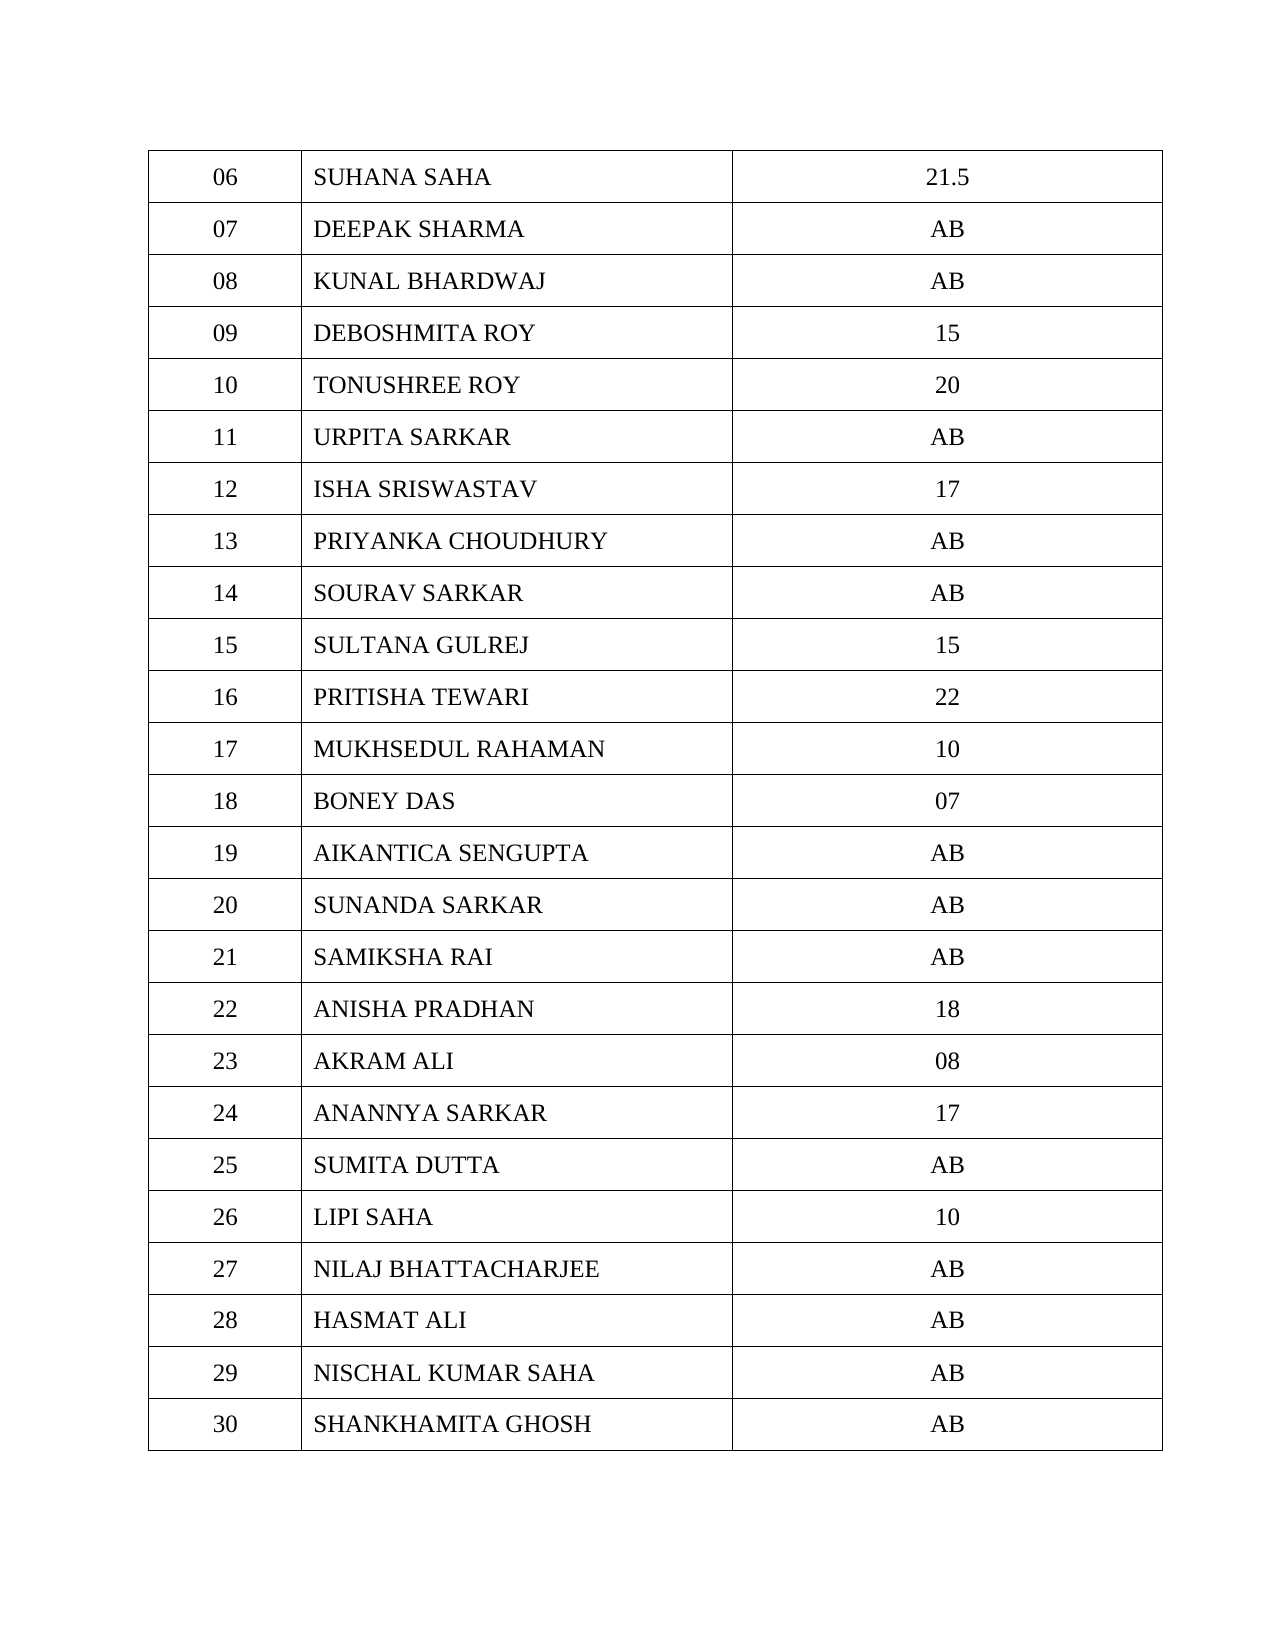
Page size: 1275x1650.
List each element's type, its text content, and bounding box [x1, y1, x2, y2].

table_cell SUNANDA SARKAR [302, 879, 732, 930]
table_cell AB [733, 567, 1162, 618]
table_cell 07 [733, 775, 1162, 826]
table_cell 08 [149, 255, 301, 306]
table_cell AB [733, 1399, 1162, 1449]
table_cell 21 [149, 931, 301, 982]
table_cell MUKHSEDUL RAHAMAN [302, 723, 732, 774]
table_cell AB [733, 1243, 1162, 1293]
table_cell AB [733, 827, 1162, 878]
table_cell ANISHA PRADHAN [302, 983, 732, 1034]
table_cell 22 [733, 671, 1162, 722]
table_cell AB [733, 1347, 1162, 1397]
table_cell 07 [149, 203, 301, 254]
table_cell AB [733, 255, 1162, 306]
table_cell AB [733, 203, 1162, 254]
table_cell AB [733, 931, 1162, 982]
table_cell 13 [149, 515, 301, 566]
table_cell SUHANA SAHA [302, 151, 732, 202]
table_cell 29 [149, 1347, 301, 1397]
table_cell BONEY DAS [302, 775, 732, 826]
table_cell 15 [733, 307, 1162, 358]
table_cell ANANNYA SARKAR [302, 1087, 732, 1138]
table_cell ISHA SRISWASTAV [302, 463, 732, 514]
table_cell 10 [733, 723, 1162, 774]
table_cell 18 [733, 983, 1162, 1034]
table_cell 19 [149, 827, 301, 878]
table_cell NISCHAL KUMAR SAHA [302, 1347, 732, 1397]
table_cell AB [733, 411, 1162, 462]
table_cell 28 [149, 1295, 301, 1346]
table_cell AB [733, 879, 1162, 930]
table_cell 20 [733, 359, 1162, 410]
table_cell 09 [149, 307, 301, 358]
table_cell KUNAL BHARDWAJ [302, 255, 732, 306]
table_cell PRITISHA TEWARI [302, 671, 732, 722]
table_cell SOURAV SARKAR [302, 567, 732, 618]
table_cell 14 [149, 567, 301, 618]
table_cell 27 [149, 1243, 301, 1293]
table_cell 17 [733, 1087, 1162, 1138]
table_cell 23 [149, 1035, 301, 1086]
table_cell 24 [149, 1087, 301, 1138]
table_cell 15 [733, 619, 1162, 670]
table_cell SUMITA DUTTA [302, 1139, 732, 1189]
table_cell TONUSHREE ROY [302, 359, 732, 410]
table_cell SHANKHAMITA GHOSH [302, 1399, 732, 1449]
table_cell 15 [149, 619, 301, 670]
table_cell 30 [149, 1399, 301, 1449]
table_cell 21.5 [733, 151, 1162, 202]
table_cell 10 [149, 359, 301, 410]
table_cell LIPI SAHA [302, 1191, 732, 1242]
table_cell 18 [149, 775, 301, 826]
table_cell 06 [149, 151, 301, 202]
table_cell AB [733, 1139, 1162, 1189]
table_cell AKRAM ALI [302, 1035, 732, 1086]
table_cell 12 [149, 463, 301, 514]
table_cell 17 [733, 463, 1162, 514]
table_cell 16 [149, 671, 301, 722]
table_cell 08 [733, 1035, 1162, 1086]
table_cell 22 [149, 983, 301, 1034]
table_cell NILAJ BHATTACHARJEE [302, 1243, 732, 1293]
table_cell PRIYANKA CHOUDHURY [302, 515, 732, 566]
table_cell HASMAT ALI [302, 1295, 732, 1346]
table_cell AIKANTICA SENGUPTA [302, 827, 732, 878]
table_cell SULTANA GULREJ [302, 619, 732, 670]
table_cell 10 [733, 1191, 1162, 1242]
table_cell 17 [149, 723, 301, 774]
table_cell SAMIKSHA RAI [302, 931, 732, 982]
table_cell DEBOSHMITA ROY [302, 307, 732, 358]
table_cell 11 [149, 411, 301, 462]
table_cell AB [733, 515, 1162, 566]
table_cell 25 [149, 1139, 301, 1189]
table_cell 20 [149, 879, 301, 930]
table_cell AB [733, 1295, 1162, 1346]
table_cell URPITA SARKAR [302, 411, 732, 462]
table_cell 26 [149, 1191, 301, 1242]
table_cell DEEPAK SHARMA [302, 203, 732, 254]
